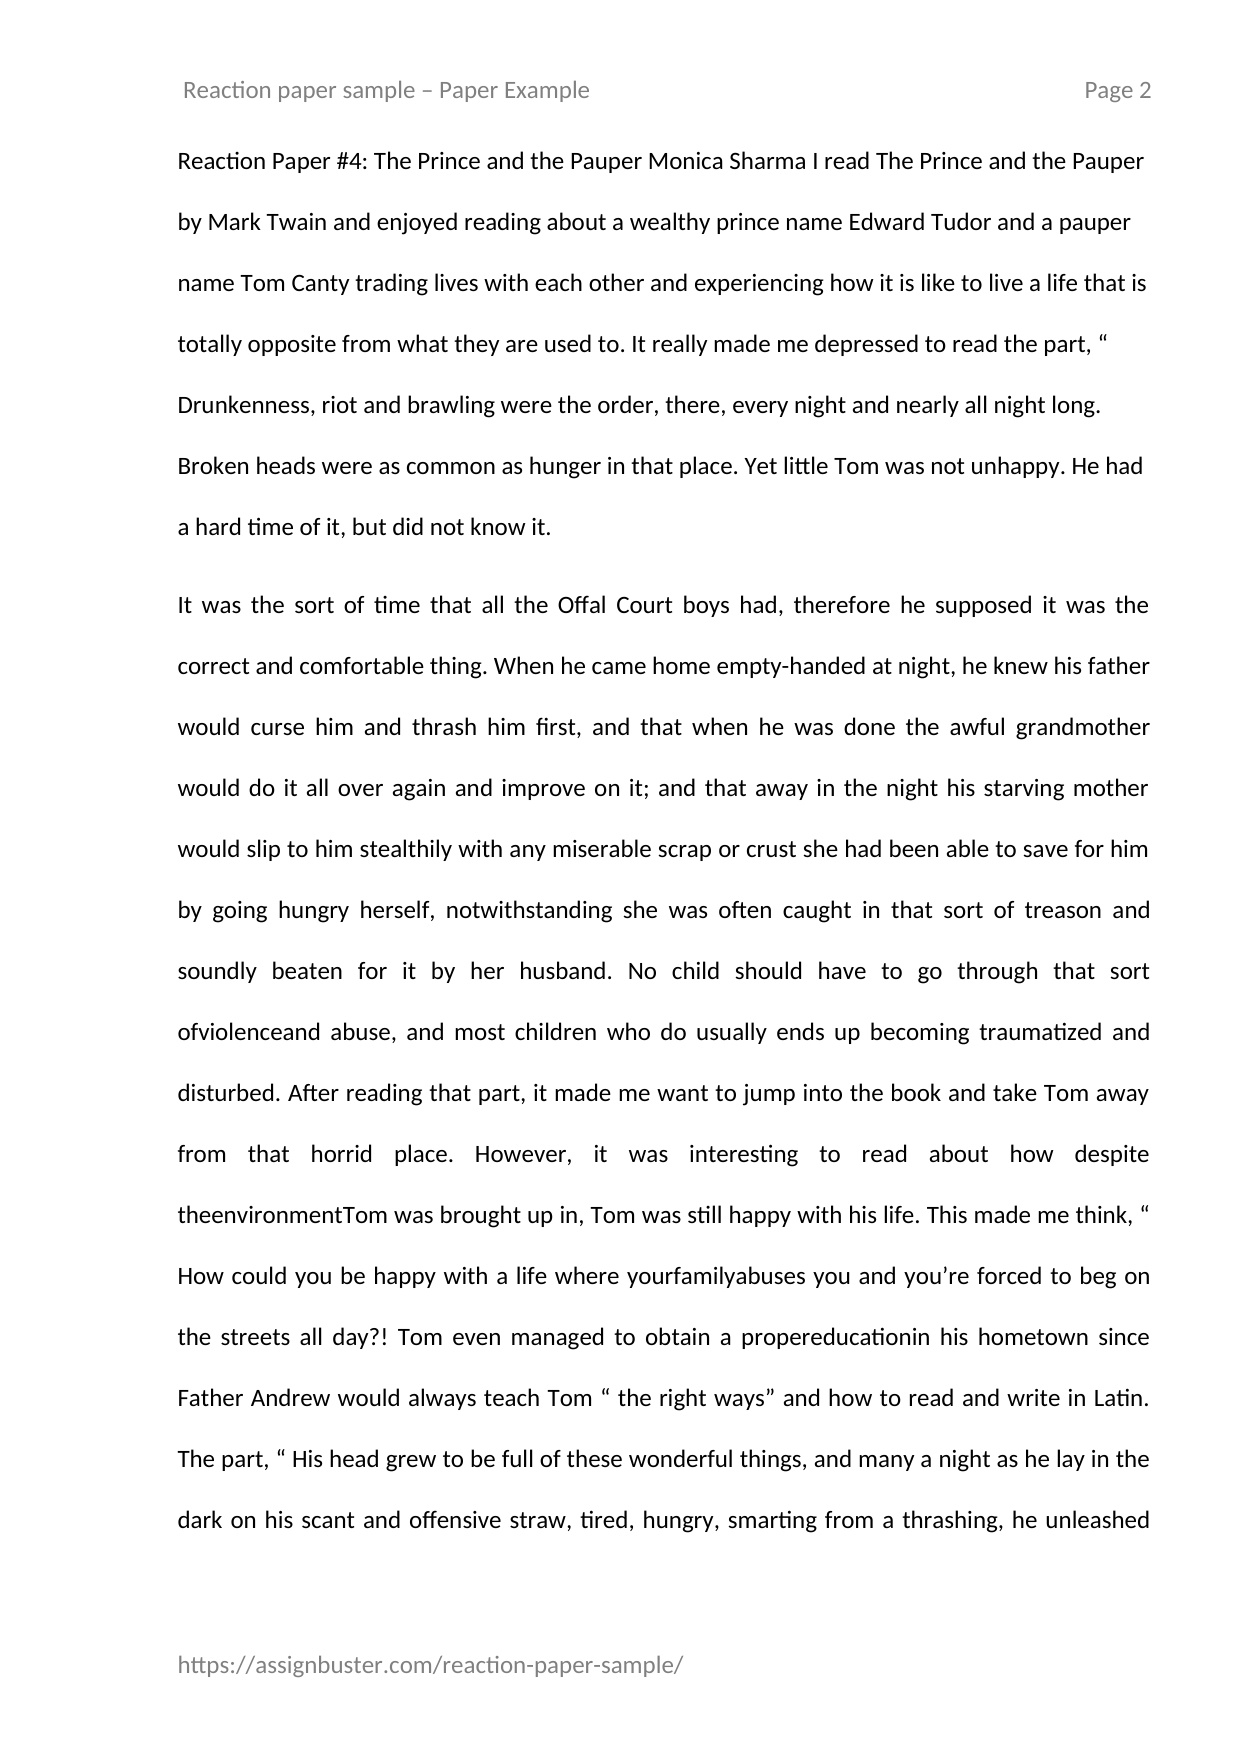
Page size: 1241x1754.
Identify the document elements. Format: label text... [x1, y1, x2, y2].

text Reaction Paper #4: The Prince and the Pauper Monica Sharma I read The Prince and the Pauper by Mark Twain and enjoyed reading about a wealthy prince name Edward Tudor and a pauper name Tom Canty trading lives with each other and experiencing how it is like to live a life that is totally opposite from what they are used to. It really made me depressed to read the part, “ Drunkenness, riot and brawling were the order, there, every night and nearly all night long. Broken heads were as common as hunger in that place. Yet little Tom was not unhappy. He had a hard time of it, but did not know it. [177, 145, 1152, 542]
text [177, 589, 1152, 1535]
